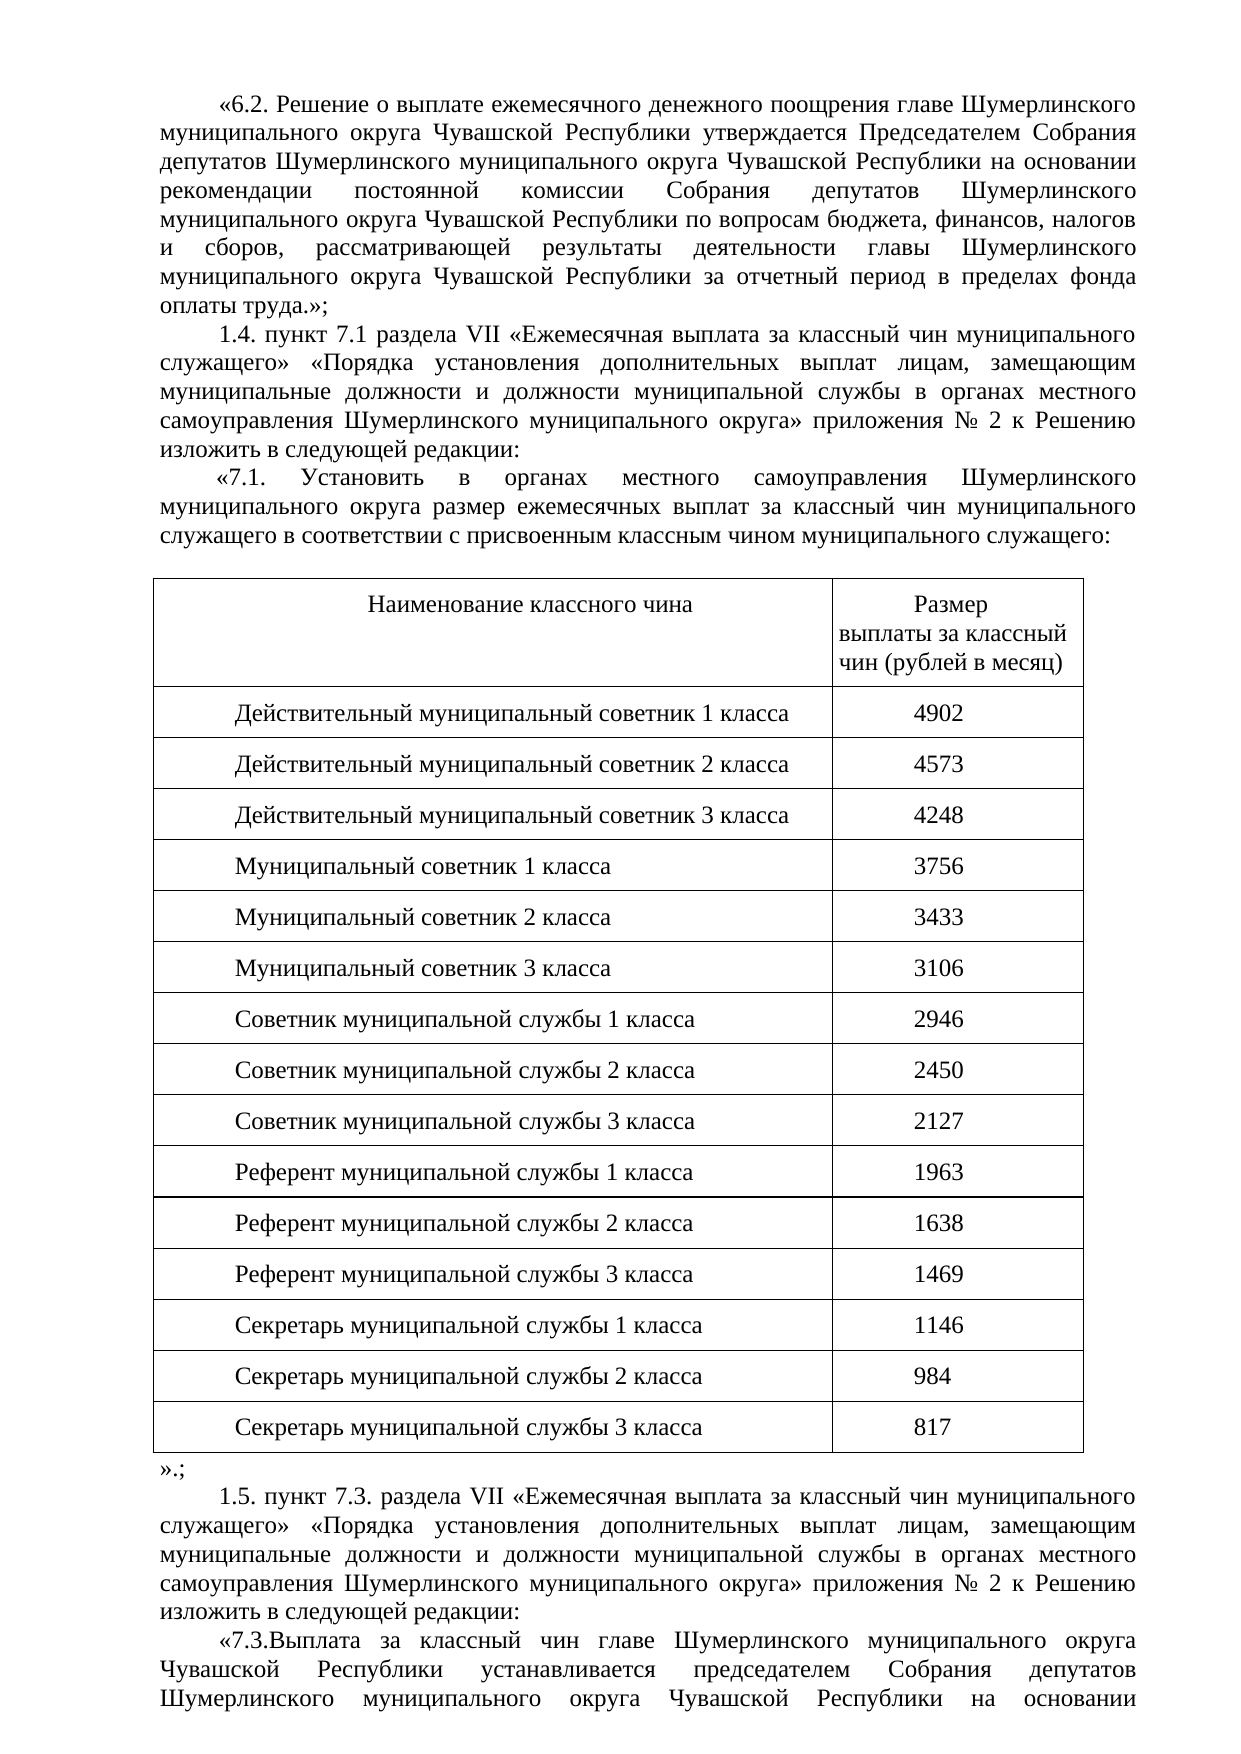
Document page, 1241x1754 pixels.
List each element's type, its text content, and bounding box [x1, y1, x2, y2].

table_cell Муниципальный советник 1 класса [154, 840, 832, 890]
table_cell 1469 [833, 1249, 1083, 1298]
table_cell Референт муниципальной службы 3 класса [154, 1249, 832, 1298]
table_cell 3756 [833, 840, 1083, 890]
table_cell Советник муниципальной службы 1 класса [154, 993, 832, 1043]
table_cell Секретарь муниципальной службы 1 класса [154, 1300, 832, 1349]
table_cell Советник муниципальной службы 2 класса [154, 1044, 832, 1094]
table_cell 4573 [833, 738, 1083, 788]
table_cell 4248 [833, 789, 1083, 839]
table_cell Муниципальный советник 2 класса [154, 891, 832, 941]
table_cell 817 [833, 1402, 1083, 1452]
table_cell Муниципальный советник 3 класса [154, 942, 832, 992]
table_cell 1638 [833, 1198, 1083, 1247]
table_cell 3106 [833, 942, 1083, 992]
table_cell 2450 [833, 1044, 1083, 1094]
table_cell 3433 [833, 891, 1083, 941]
list 1.4. пункт 7.1 раздела VII «Ежемесячная выплата за классный чин муниципального служащего» «Порядка установления дополнительных выплат лицам, замещающим муниципальные должности и должности муниципальной службы в органах местного самоуправления Шумерлинского муниципального округа» приложения № 2 к Решению изложить в следующей редакции: [159, 319, 1137, 462]
text ».; [159, 1453, 1137, 1481]
table_cell Советник муниципальной службы 3 класса [154, 1095, 832, 1145]
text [159, 1625, 1137, 1711]
table_cell 1963 [833, 1146, 1083, 1196]
text «7.1. Установить в органах местного самоуправления Шумерлинского муниципального округа размер ежемесячных выплат за классный чин муниципального служащего в соответствии с присвоенным классным чином муниципального служащего: [159, 462, 1137, 549]
table_cell Действительный муниципальный советник 2 класса [154, 738, 832, 788]
table_cell Референт муниципальной службы 1 класса [154, 1146, 832, 1196]
table_cell Секретарь муниципальной службы 3 класса [154, 1402, 832, 1452]
table_cell 2946 [833, 993, 1083, 1043]
table_cell Референт муниципальной службы 2 класса [154, 1198, 832, 1247]
table_cell Секретарь муниципальной службы 2 класса [154, 1351, 832, 1401]
table_header Наименование классного чина [154, 579, 832, 686]
table_cell Действительный муниципальный советник 1 класса [154, 687, 832, 737]
table_cell 1146 [833, 1300, 1083, 1349]
table_header Размер выплаты за классный чин (рублей в месяц) [833, 579, 1083, 686]
table_cell Действительный муниципальный советник 3 класса [154, 789, 832, 839]
table_cell 2127 [833, 1095, 1083, 1145]
text 1.5. пункт 7.3. раздела VII «Ежемесячная выплата за классный чин муниципального служащего» «Порядка установления дополнительных выплат лицам, замещающим муниципальные должности и должности муниципальной службы в органах местного самоуправления Шумерлинского муниципального округа» приложения № 2 к Решению изложить в следующей редакции: [159, 1481, 1137, 1625]
list «6.2. Решение о выплате ежемесячного денежного поощрения главе Шумерлинского муниципального округа Чувашской Республики утверждается Председателем Собрания депутатов Шумерлинского муниципального округа Чувашской Республики на основании рекомендации постоянной комиссии Собрания депутатов Шумерлинского муниципального округа Чувашской Республики по вопросам бюджета, финансов, налогов и сборов, рассматривающей результаты деятельности главы Шумерлинского муниципального округа Чувашской Республики за отчетный период в пределах фонда оплаты труда.»; [159, 89, 1137, 319]
table_cell 4902 [833, 687, 1083, 737]
table_cell 984 [833, 1351, 1083, 1401]
